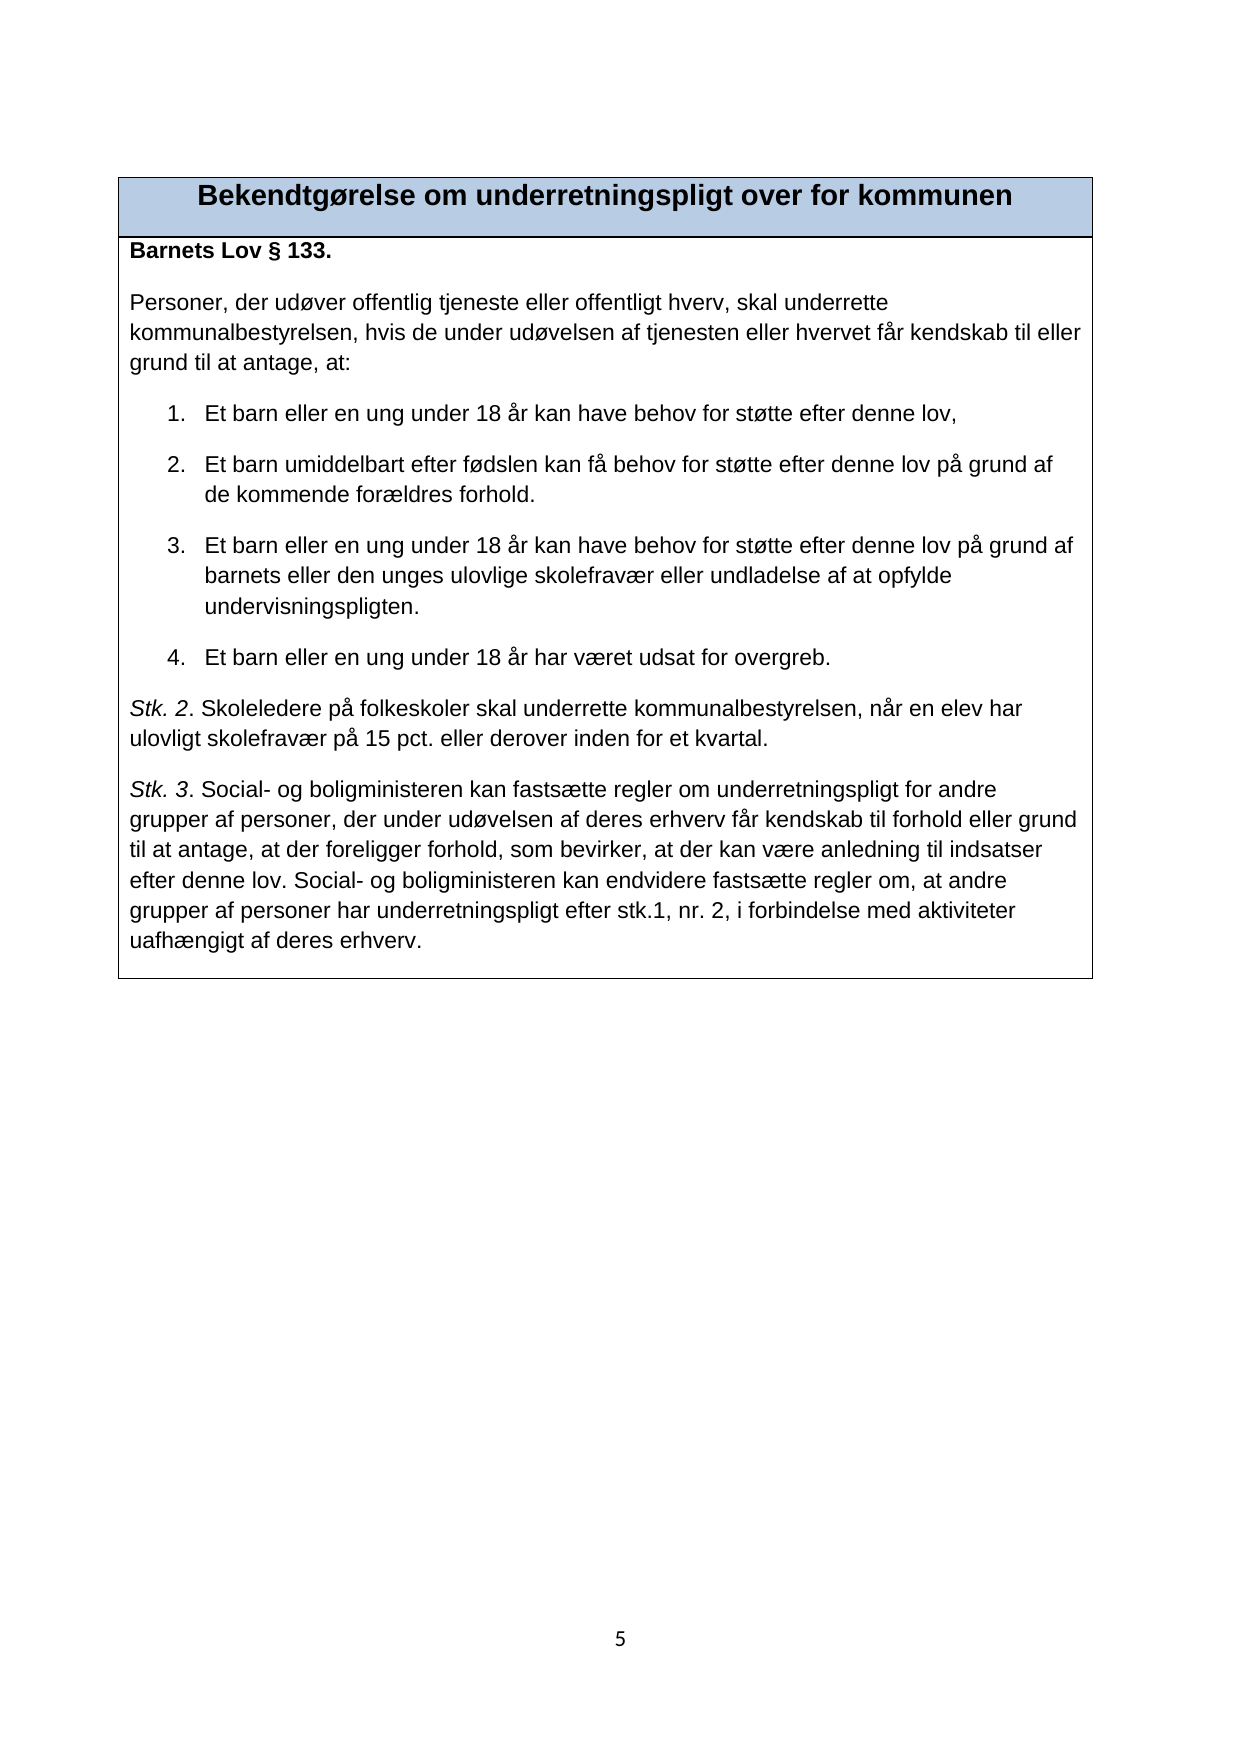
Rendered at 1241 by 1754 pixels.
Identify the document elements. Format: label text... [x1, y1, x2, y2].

table_cell Barnets Lov § 133. Personer, der udøver offentlig tjeneste eller offentligt hverv, skal underrette kommunalbestyrelsen, hvis de under udøvelsen af tjenesten eller hvervet får kendskab til eller grund til at antage, at: Et barn eller en ung under 18 år kan have behov for støtte efter denne lov, Et barn umiddelbart efter fødslen kan få behov for støtte efter denne lov på grund af de kommende forældres forhold. Et barn eller en ung under 18 år kan have behov for støtte efter denne lov på grund af barnets eller den unges ulovlige skolefravær eller undladelse af at opfylde undervisningspligten. Et barn eller en ung under 18 år har været udsat for overgreb. Stk. 2. Skoleledere på folkeskoler skal underrette kommunalbestyrelsen, når en elev har ulovligt skolefravær på 15 pct. eller derover inden for et kvartal. Stk. 3. Social- og boligministeren kan fastsætte regler om underretningspligt for andre grupper af personer, der under udøvelsen af deres erhverv får kendskab til forhold eller grund til at antage, at der foreligger forhold, som bevirker, at der kan være anledning til indsatser efter denne lov. Social- og boligministeren kan endvidere fastsætte regler om, at andre grupper af personer har underretningspligt efter stk.1, nr. 2, i forbindelse med aktiviteter uafhængigt af deres erhverv. [119, 238, 1092, 978]
table_header Bekendtgørelse om underretningspligt over for kommunen [119, 178, 1092, 236]
